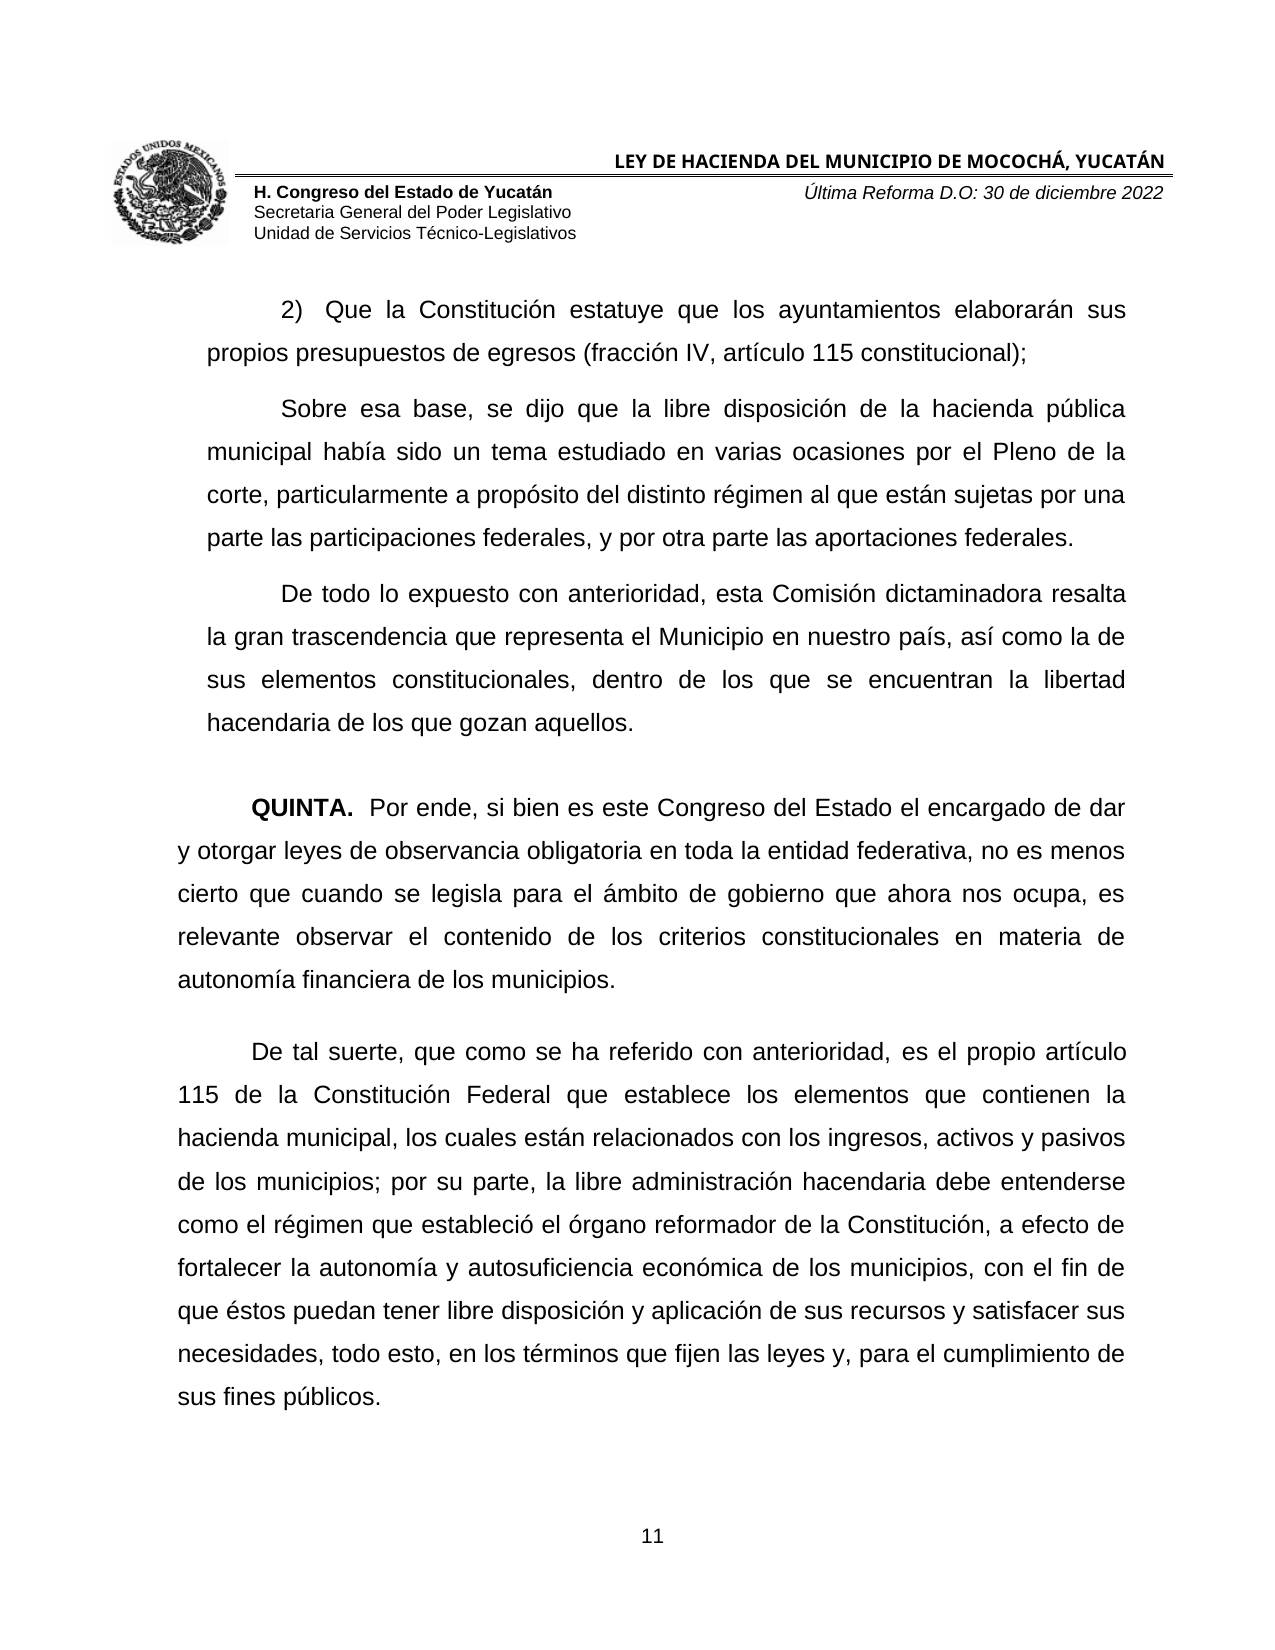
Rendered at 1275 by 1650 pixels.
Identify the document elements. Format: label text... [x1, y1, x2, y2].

text QUINTA. Por ende, si bien es este Congreso del Estado el encargado de dar y otorgar leyes de observancia obligatoria en toda la entidad federativa, no es menos cierto que cuando se legisla para el ámbito de gobierno que ahora nos ocupa, es relevante observar el contenido de los criterios constitucionales en materia de autonomía financiera de los municipios. [177, 793, 1127, 994]
text Sobre esa base, se dijo que la libre disposición de la hacienda pública municipal había sido un tema estudiado en varias ocasiones por el Pleno de la corte, particularmente a propósito del distinto régimen al que están sujetas por una parte las participaciones federales, y por otra parte las aportaciones federales. [207, 394, 1127, 552]
text De tal suerte, que como se ha referido con anterioridad, es el propio artículo 115 de la Constitución Federal que establece los elementos que contienen la hacienda municipal, los cuales están relacionados con los ingresos, activos y pasivos de los municipios; por su parte, la libre administración hacendaria debe entenderse como el régimen que estableció el órgano reformador de la Constitución, a efecto de fortalecer la autonomía y autosuficiencia económica de los municipios, con el fin de que éstos puedan tener libre disposición y aplicación de sus recursos y satisfacer sus necesidades, todo esto, en los términos que fijen las leyes y, para el cumplimiento de sus fines públicos. [177, 1037, 1127, 1411]
text De todo lo expuesto con anterioridad, esta Comisión dictaminadora resalta la gran trascendencia que representa el Municipio en nuestro país, así como la de sus elementos constitucionales, dentro de los que se encuentran la libertad hacendaria de los que gozan aquellos. [207, 579, 1127, 737]
text 2) Que la Constitución estatuye que los ayuntamientos elaborarán sus propios presupuestos de egresos (fracción IV, artículo 115 constitucional); [207, 295, 1127, 367]
